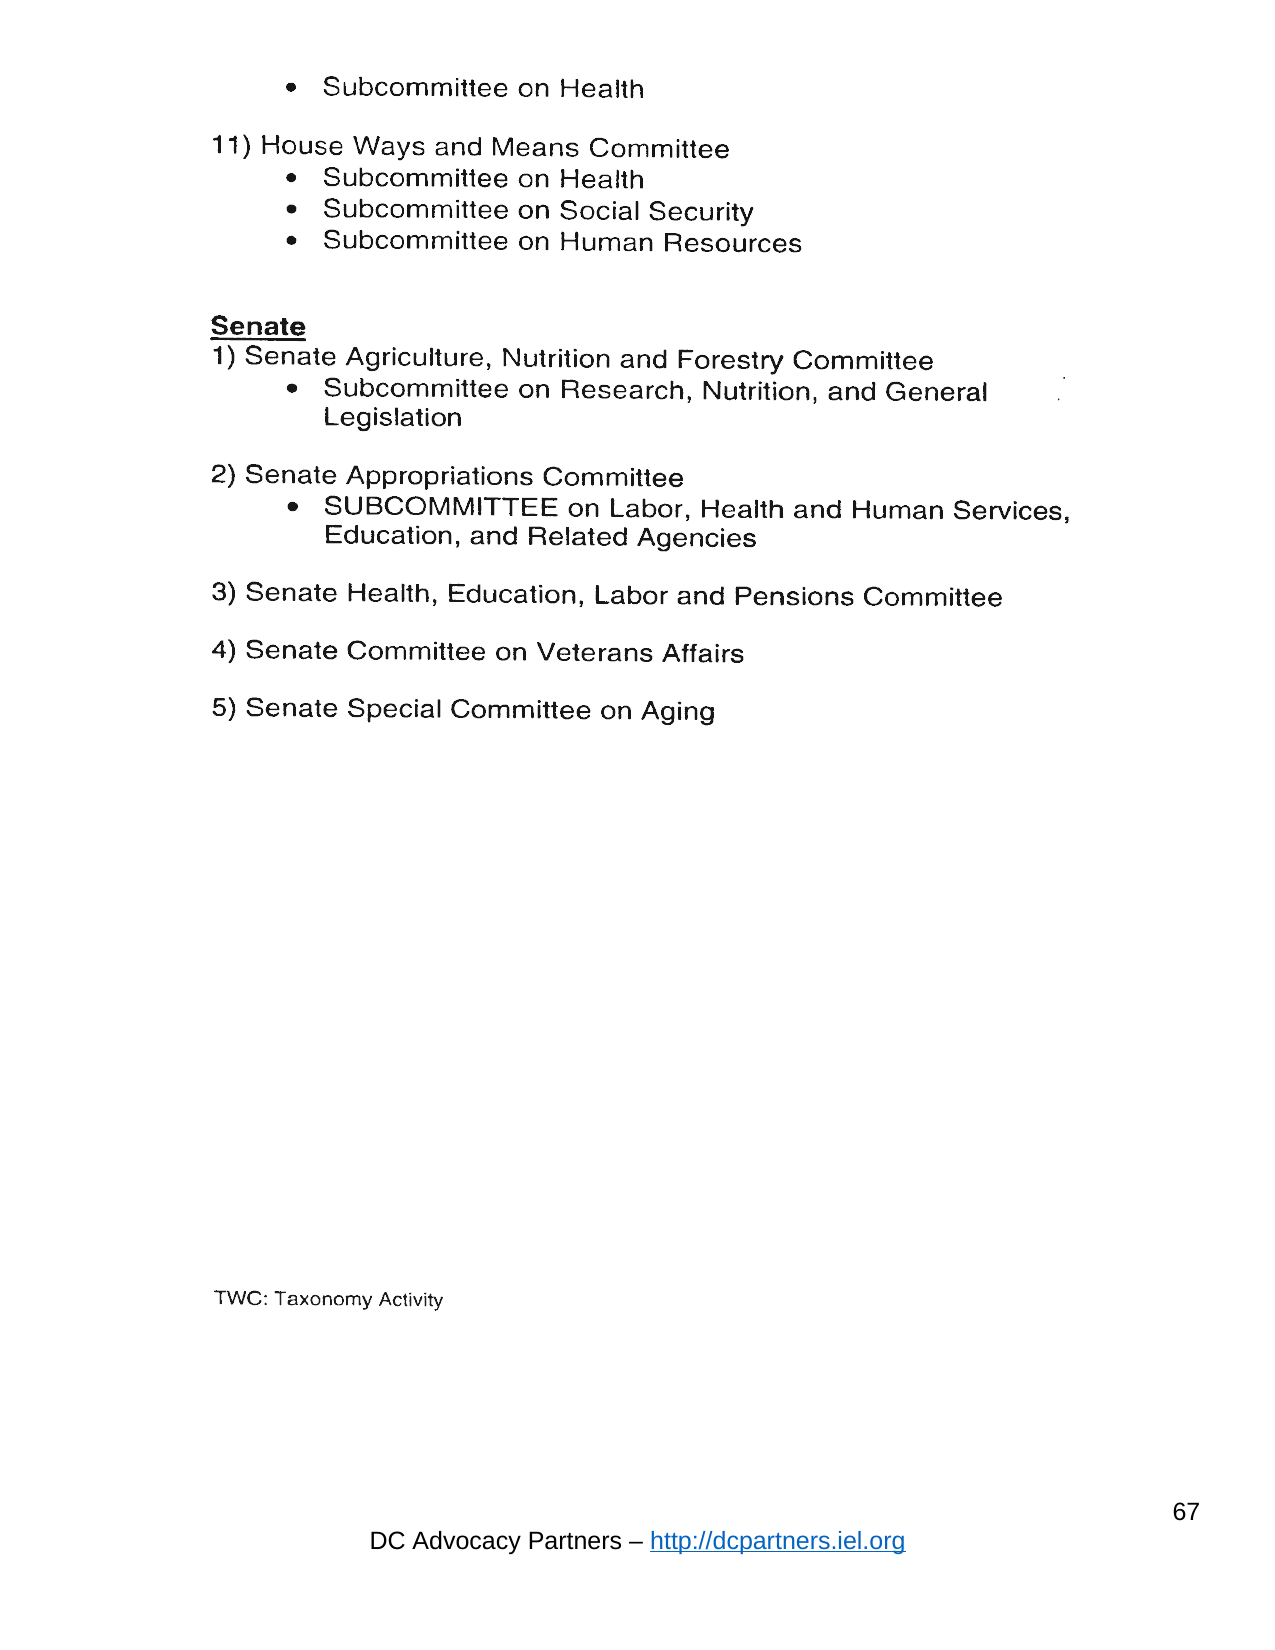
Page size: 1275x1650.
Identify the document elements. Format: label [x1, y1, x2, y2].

picture [210, 76, 802, 255]
picture [206, 315, 1069, 727]
picture [214, 1290, 443, 1314]
